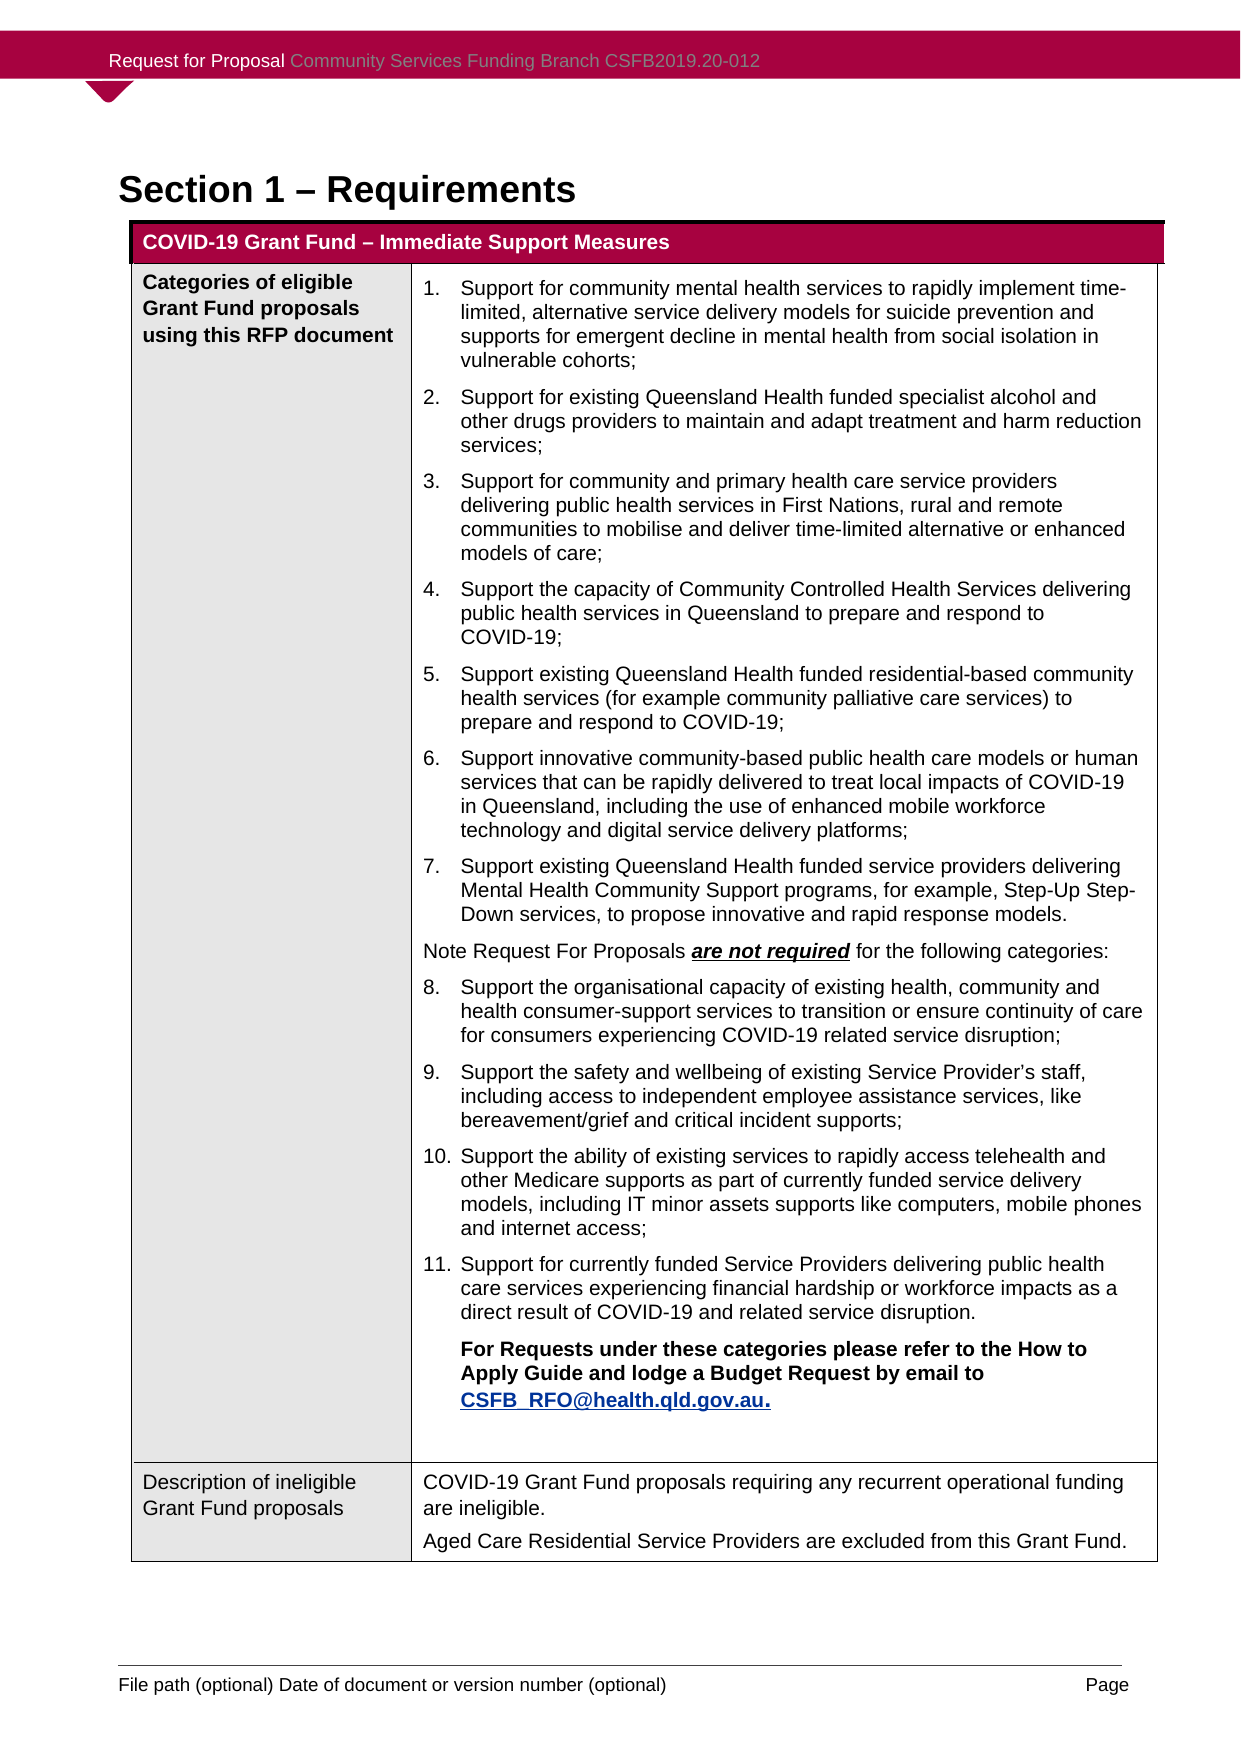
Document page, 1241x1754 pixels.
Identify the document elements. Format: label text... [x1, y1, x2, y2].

subtitle Section 1 – Requirements [118, 167, 1122, 210]
table_cell Description of ineligible Grant Fund proposals [132, 1462, 411, 1561]
table_header COVID-19 Grant Fund – Immediate Support Measures [133, 224, 1164, 263]
table_cell COVID-19 Grant Fund proposals requiring any recurrent operational funding are ineligible. Aged Care Residential Service Providers are excluded from this Grant Fund. [412, 1463, 1157, 1561]
table_cell Support for community mental health services to rapidly implement time-limited, alternative service delivery models for suicide prevention and supports for emergent decline in mental health from social isolation in vulnerable cohorts; Support for existing Queensland Health funded specialist alcohol and other drugs providers to maintain and adapt treatment and harm reduction services; Support for community and primary health care service providers delivering public health services in First Nations, rural and remote communities to mobilise and deliver time-limited alternative or enhanced models of care; Support the capacity of Community Controlled Health Services delivering public health services in Queensland to prepare and respond to COVID-19; Support existing Queensland Health funded residential-based community health services (for example community palliative care services) to prepare and respond to COVID-19; Support innovative community-based public health care models or human services that can be rapidly delivered to treat local impacts of COVID-19 in Queensland, including the use of enhanced mobile workforce technology and digital service delivery platforms; Support existing Queensland Health funded service providers delivering Mental Health Community Support programs, for example, Step-Up Step-Down services, to propose innovative and rapid response models. Note Request For Proposals are not required for the following categories: Support the organisational capacity of existing health, community and health consumer-support services to transition or ensure continuity of care for consumers experiencing COVID-19 related service disruption; Support the safety and wellbeing of existing Service Provider’s staff, including access to independent employee assistance services, like bereavement/grief and critical incident supports; Support the ability of existing services to rapidly access telehealth and other Medicare supports as part of currently funded service delivery models, including IT minor assets supports like computers, mobile phones and internet access; Support for currently funded Service Providers delivering public health care services experiencing financial hardship or workforce impacts as a direct result of COVID-19 and related service disruption. For Requests under these categories please refer to the How to Apply Guide and lodge a Budget Request by email to CSFB_RFO@health.qld.gov.au. [412, 264, 1157, 1462]
table_cell Categories of eligible Grant Fund proposals using this RFP document [132, 264, 411, 1462]
